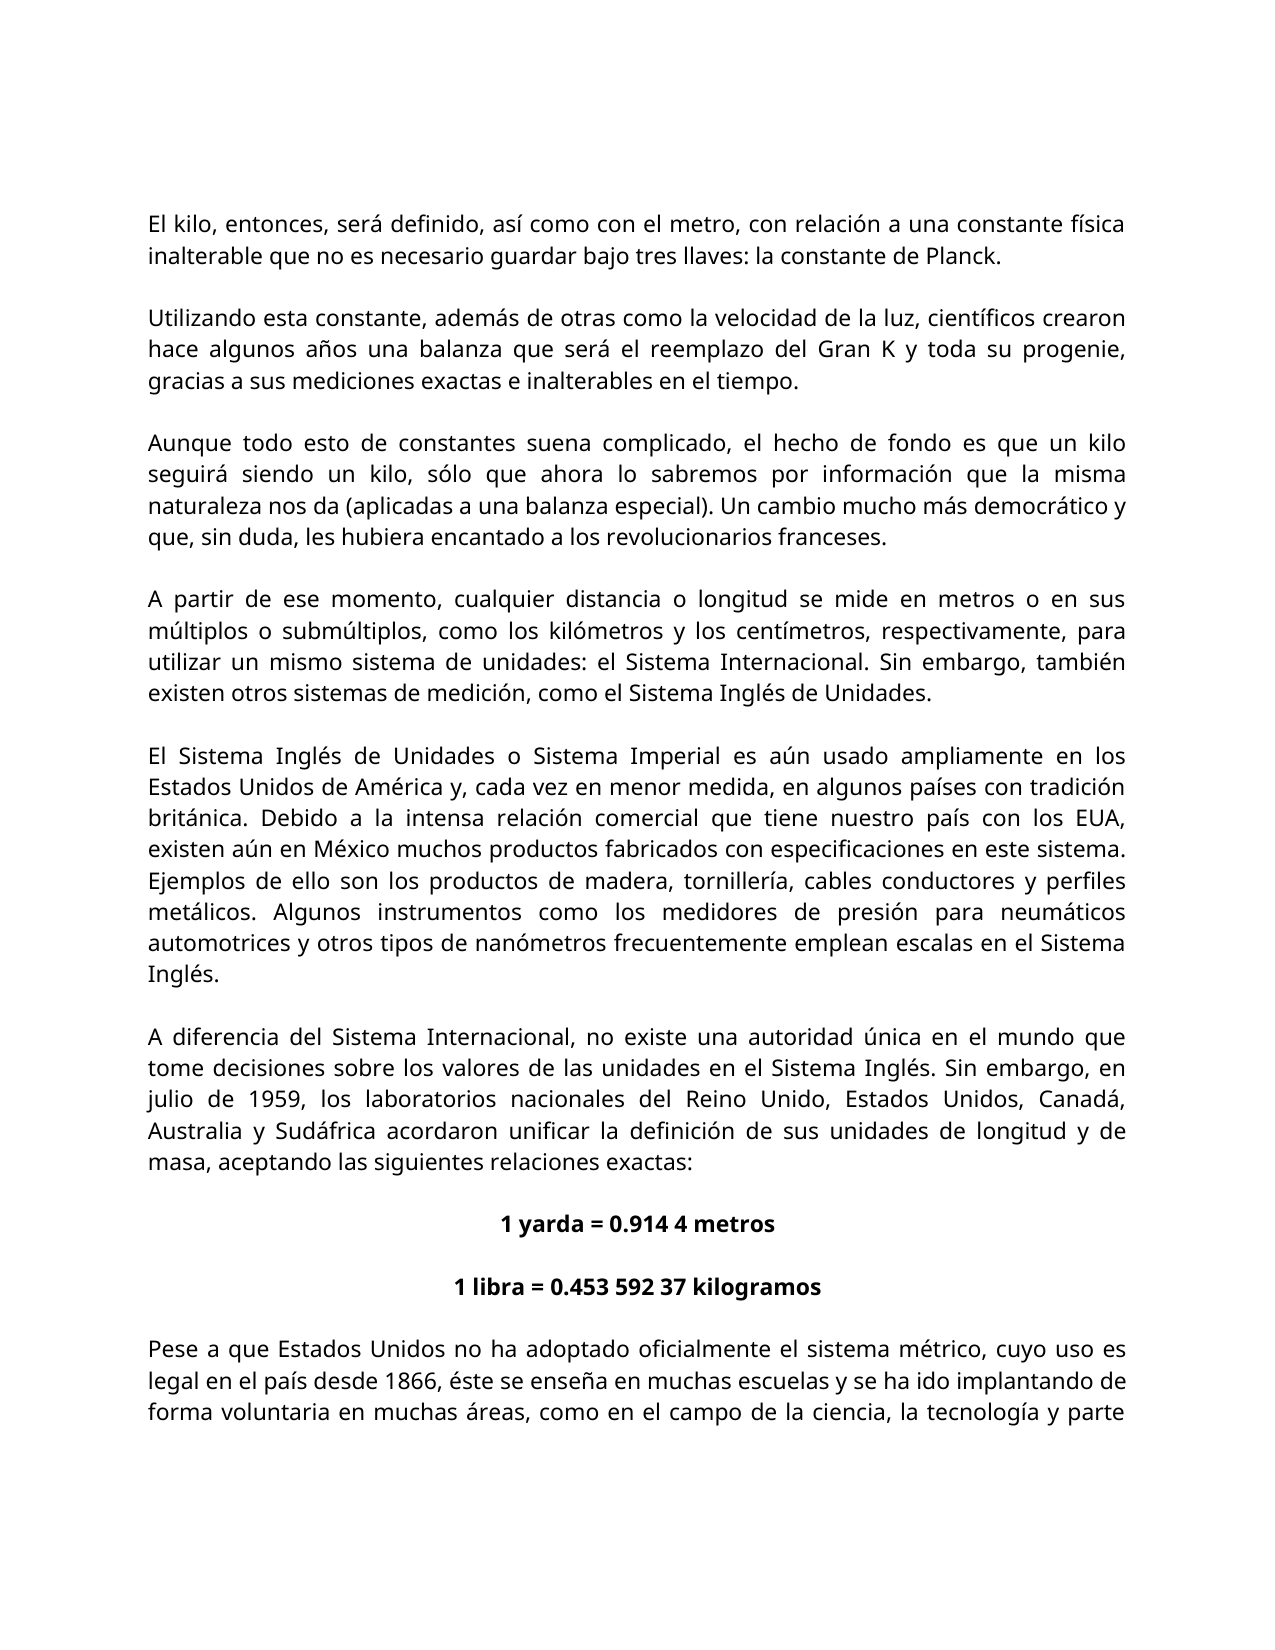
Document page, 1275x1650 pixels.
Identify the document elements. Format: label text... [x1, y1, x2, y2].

text 1 yarda = 0.914 4 metros [148, 1208, 1127, 1240]
text 1 libra = 0.453 592 37 kilogramos [148, 1271, 1127, 1302]
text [148, 1333, 1127, 1427]
text Utilizando esta constante, además de otras como la velocidad de la luz, científicos crearon hace algunos años una balanza que será el reemplazo del Gran K y toda su progenie, gracias a sus mediciones exactas e inalterables en el tiempo. [148, 302, 1127, 396]
text A diferencia del Sistema Internacional, no existe una autoridad única en el mundo que tome decisiones sobre los valores de las unidades en el Sistema Inglés. Sin embargo, en julio de 1959, los laboratorios nacionales del Reino Unido, Estados Unidos, Canadá, Australia y Sudáfrica acordaron unificar la definición de sus unidades de longitud y de masa, aceptando las siguientes relaciones exactas: [148, 1021, 1127, 1177]
text Aunque todo esto de constantes suena complicado, el hecho de fondo es que un kilo seguirá siendo un kilo, sólo que ahora lo sabremos por información que la misma naturaleza nos da (aplicadas a una balanza especial). Un cambio mucho más democrático y que, sin duda, les hubiera encantado a los revolucionarios franceses. [148, 427, 1127, 552]
text El kilo, entonces, será definido, así como con el metro, con relación a una constante física inalterable que no es necesario guardar bajo tres llaves: la constante de Planck. [148, 208, 1127, 271]
text El Sistema Inglés de Unidades o Sistema Imperial es aún usado ampliamente en los Estados Unidos de América y, cada vez en menor medida, en algunos países con tradición británica. Debido a la intensa relación comercial que tiene nuestro país con los EUA, existen aún en México muchos productos fabricados con especificaciones en este sistema. Ejemplos de ello son los productos de madera, tornillería, cables conductores y perfiles metálicos. Algunos instrumentos como los medidores de presión para neumáticos automotrices y otros tipos de nanómetros frecuentemente emplean escalas en el Sistema Inglés. [148, 740, 1127, 990]
text A partir de ese momento, cualquier distancia o longitud se mide en metros o en sus múltiplos o submúltiplos, como los kilómetros y los centímetros, respectivamente, para utilizar un mismo sistema de unidades: el Sistema Internacional. Sin embargo, también existen otros sistemas de medición, como el Sistema Inglés de Unidades. [148, 583, 1127, 708]
